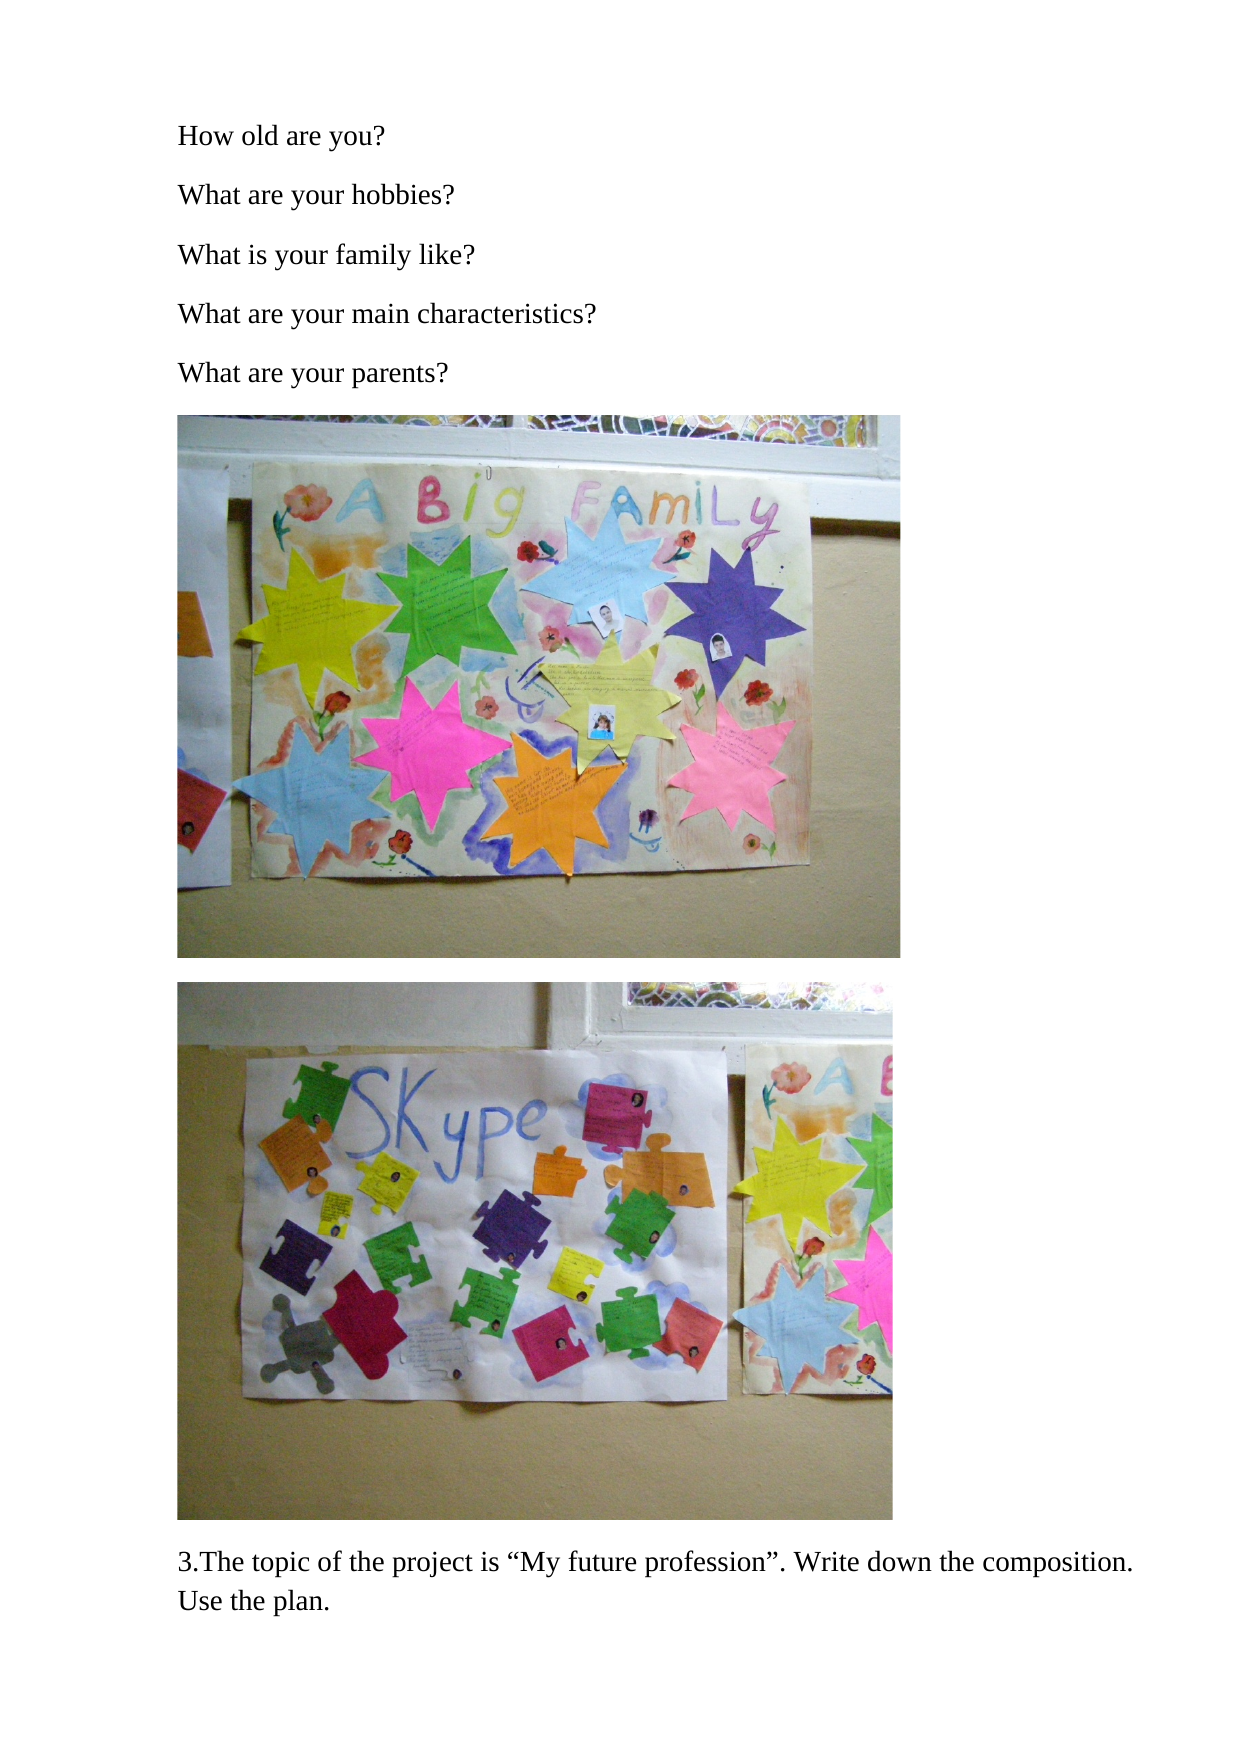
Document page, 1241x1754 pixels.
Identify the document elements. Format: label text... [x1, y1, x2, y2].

text What is your family like? [177, 237, 1152, 270]
text What are your hobbies? [177, 177, 1152, 211]
picture [177, 982, 893, 1520]
text 3.The topic of the project is “My future profession”. Write down the composition. Use the plan. [177, 1544, 1152, 1616]
picture [177, 415, 901, 958]
text What are your main characteristics? [177, 296, 1152, 330]
text How old are you? [177, 118, 1152, 152]
text What are your parents? [177, 356, 1152, 389]
